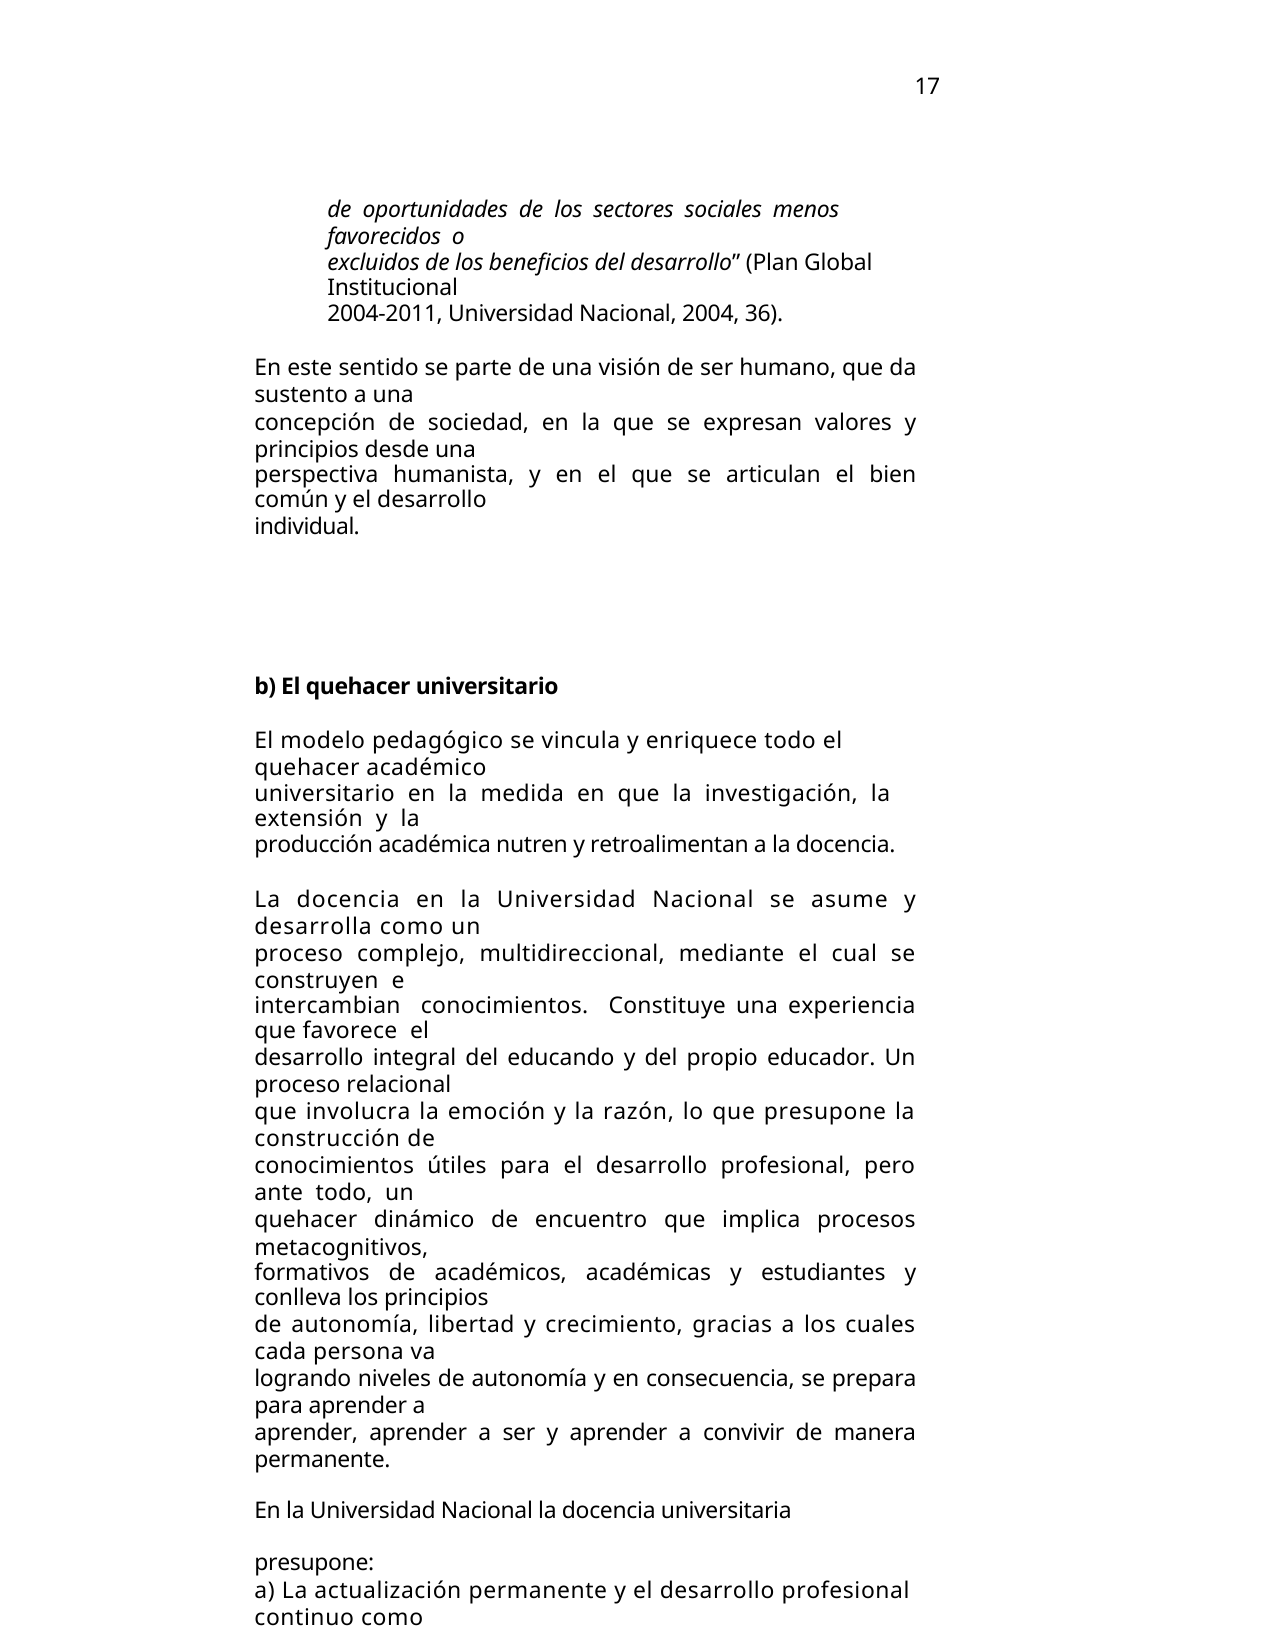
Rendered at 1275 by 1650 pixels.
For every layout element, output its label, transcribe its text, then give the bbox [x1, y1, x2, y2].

text b) El quehacer universitario [254, 673, 917, 700]
text universitario en la medida en que la investigación, la extensión y la [254, 781, 917, 831]
text a) La actualización permanente y el desarrollo profesional continuo como [254, 1577, 917, 1631]
text perspectiva humanista, y en el que se articulan el bien común y el desarrollo [254, 462, 917, 512]
text concepción de sociedad, en la que se expresan valores y principios desde una [254, 408, 917, 462]
text conocimientos útiles para el desarrollo profesional, pero ante todo, un [254, 1152, 917, 1206]
text quehacer dinámico de encuentro que implica procesos metacognitivos, [254, 1206, 917, 1260]
text En la Universidad Nacional la docencia universitaria presupone: [254, 1473, 917, 1577]
text que involucra la emoción y la razón, lo que presupone la construcción de [254, 1098, 917, 1152]
text de oportunidades de los sectores sociales menos favorecidos o [327, 196, 917, 250]
text desarrollo integral del educando y del propio educador. Un proceso relacional [254, 1044, 917, 1098]
text formativos de académicos, académicas y estudiantes y conlleva los principios [254, 1260, 917, 1310]
text aprender, aprender a ser y aprender a convivir de manera permanente. [254, 1419, 917, 1473]
text producción académica nutren y retroalimentan a la docencia. [254, 831, 917, 858]
text de autonomía, libertad y crecimiento, gracias a los cuales cada persona va [254, 1310, 917, 1364]
text intercambian conocimientos. Constituye una experiencia que favorece el [254, 994, 917, 1044]
text 2004-2011, Universidad Nacional, 2004, 36). [327, 300, 917, 327]
text El modelo pedagógico se vincula y enriquece todo el quehacer académico [254, 727, 917, 781]
text En este sentido se parte de una visión de ser humano, que da sustento a una [254, 354, 917, 408]
text La docencia en la Universidad Nacional se asume y desarrolla como un [254, 885, 917, 939]
text logrando niveles de autonomía y en consecuencia, se prepara para aprender a [254, 1364, 917, 1419]
text proceso complejo, multidireccional, mediante el cual se construyen e [254, 939, 917, 994]
text individual. [254, 512, 917, 539]
text 17 [914, 73, 1136, 100]
text excluidos de los beneficios del desarrollo” (Plan Global Institucional [327, 250, 917, 300]
